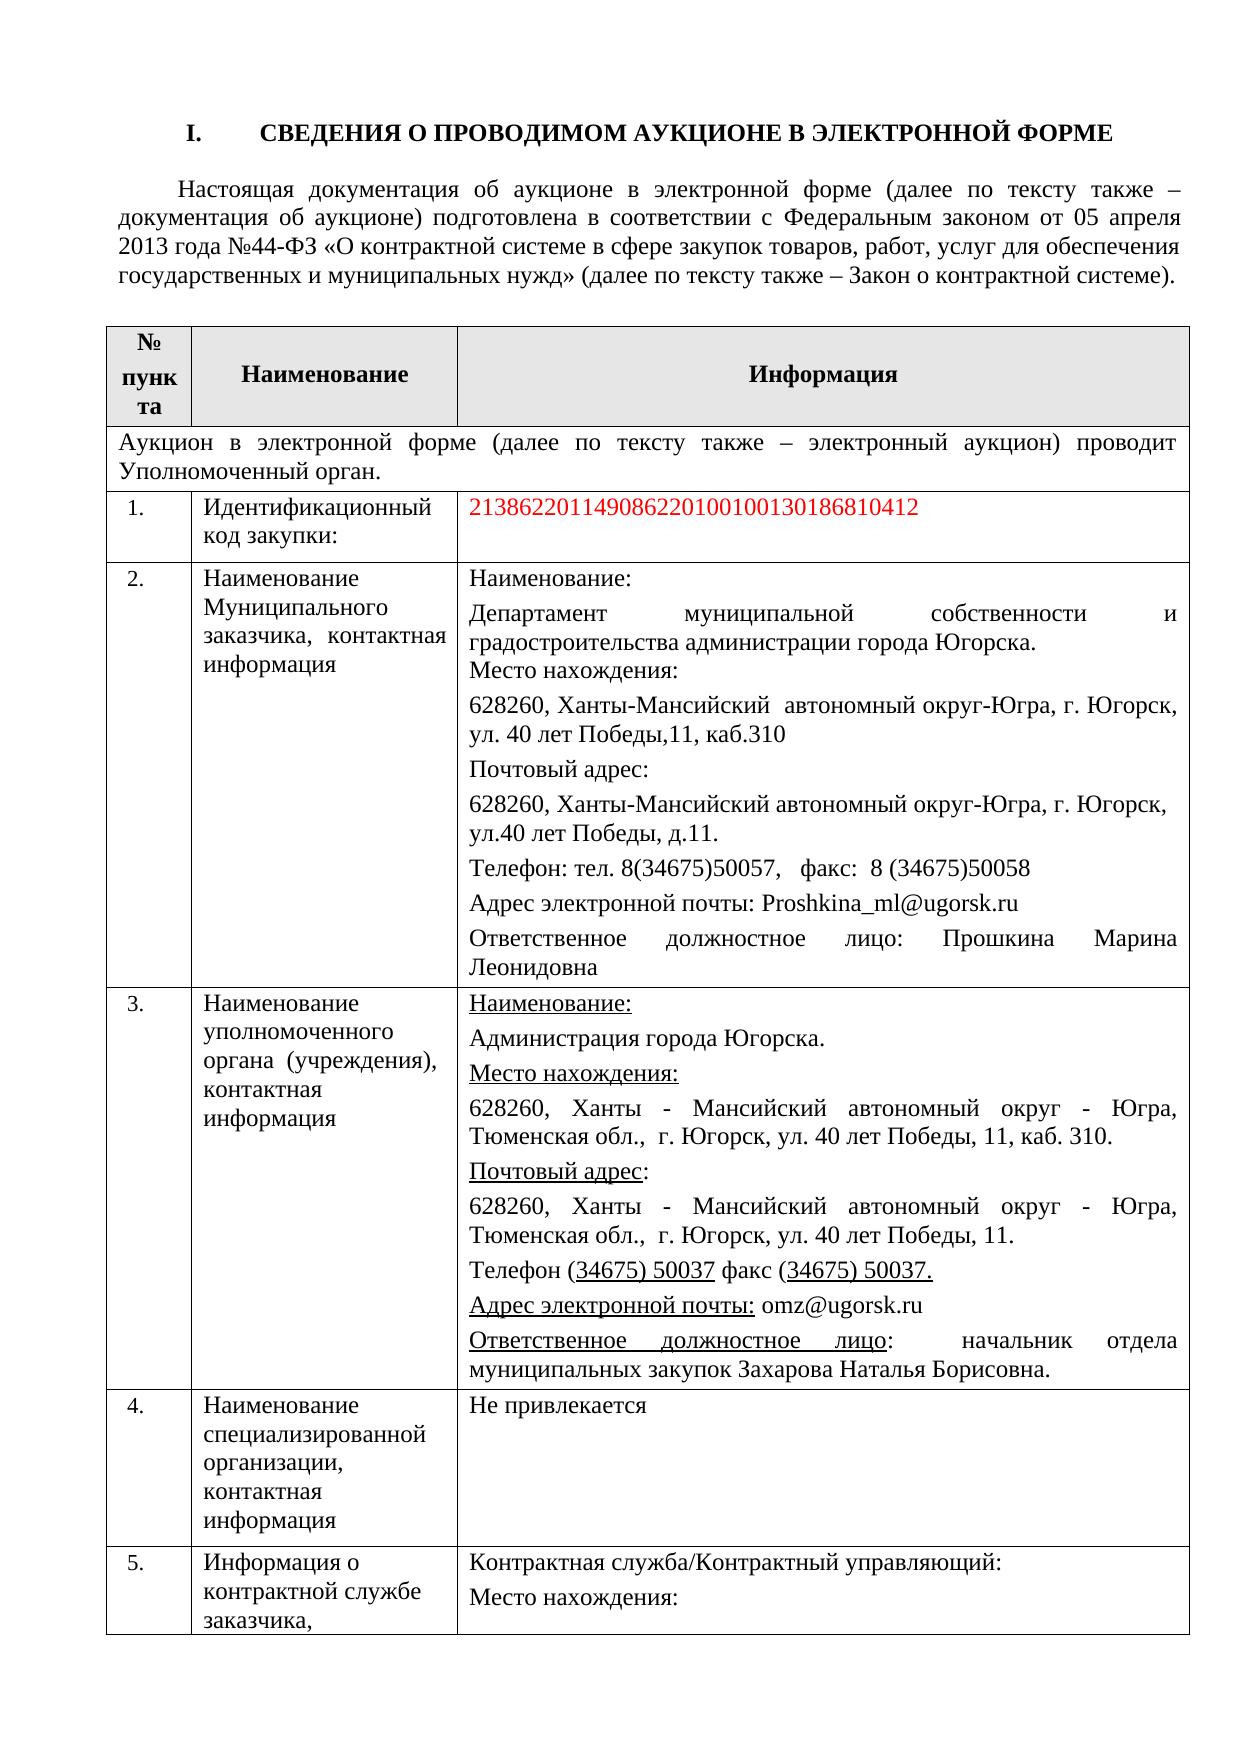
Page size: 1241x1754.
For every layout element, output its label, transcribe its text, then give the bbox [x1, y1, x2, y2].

table_header Наименование [192, 327, 457, 426]
text Настоящая документация об аукционе в электронной форме (далее по тексту также – документация об аукционе) подготовлена в соответствии с Федеральным законом от 05 апреля 2013 года №44-ФЗ «О контрактной системе в сфере закупок товаров, работ, услуг для обеспечения государственных и муниципальных нужд» (далее по тексту также – Закон о контрактной системе). [118, 174, 1181, 289]
table_cell [107, 563, 191, 987]
table_cell Наименование: Департамент муниципальной собственности и градостроительства администрации города Югорска. Место нахождения: 628260, Ханты-Мансийский автономный округ-Югра, г. Югорск, ул. 40 лет Победы,11, каб.310 Почтовый адрес: 628260, Ханты-Мансийский автономный округ-Югра, г. Югорск, ул.40 лет Победы, д.11. Телефон: тел. 8(34675)50057, факс: 8 (34675)50058 Адрес электронной почты: Proshkina_ml@ugorsk.ru Ответственное должностное лицо: Прошкина Марина Леонидовна [458, 563, 1189, 987]
table_cell Идентификационный код закупки: [192, 492, 457, 562]
table_cell Наименование уполномоченного органа (учреждения), контактная информация [192, 988, 457, 1389]
table_cell [107, 492, 191, 562]
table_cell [458, 1547, 1189, 1633]
table_cell Не привлекается [458, 1390, 1189, 1546]
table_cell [192, 1547, 457, 1633]
table_cell [107, 1547, 191, 1633]
table_header Информация [458, 327, 1189, 426]
text I. СВЕДЕНИЯ О ПРОВОДИМОМ АУКЦИОНЕ В ЭЛЕКТРОННОЙ ФОРМЕ [118, 118, 1181, 147]
table_cell 213862201149086220100100130186810412 [458, 492, 1189, 562]
table_header № пункта [107, 327, 191, 426]
table_cell Аукцион в электронной форме (далее по тексту также – электронный аукцион) проводит Уполномоченный орган. [107, 427, 1189, 491]
table_cell Наименование Муниципального заказчика, контактная информация [192, 563, 457, 987]
table_cell [107, 1390, 191, 1546]
table_cell Наименование: Администрация города Югорска. Место нахождения: 628260, Ханты - Мансийский автономный округ - Югра, Тюменская обл., г. Югорск, ул. 40 лет Победы, 11, каб. 310. Почтовый адрес: 628260, Ханты - Мансийский автономный округ - Югра, Тюменская обл., г. Югорск, ул. 40 лет Победы, 11. Телефон (34675) 50037 факс (34675) 50037. Адрес электронной почты: omz@ugorsk.ru Ответственное должностное лицо: начальник отдела муниципальных закупок Захарова Наталья Борисовна. [458, 988, 1189, 1389]
table_cell [107, 988, 191, 1389]
table_cell Наименование специализированной организации, контактная информация [192, 1390, 457, 1546]
